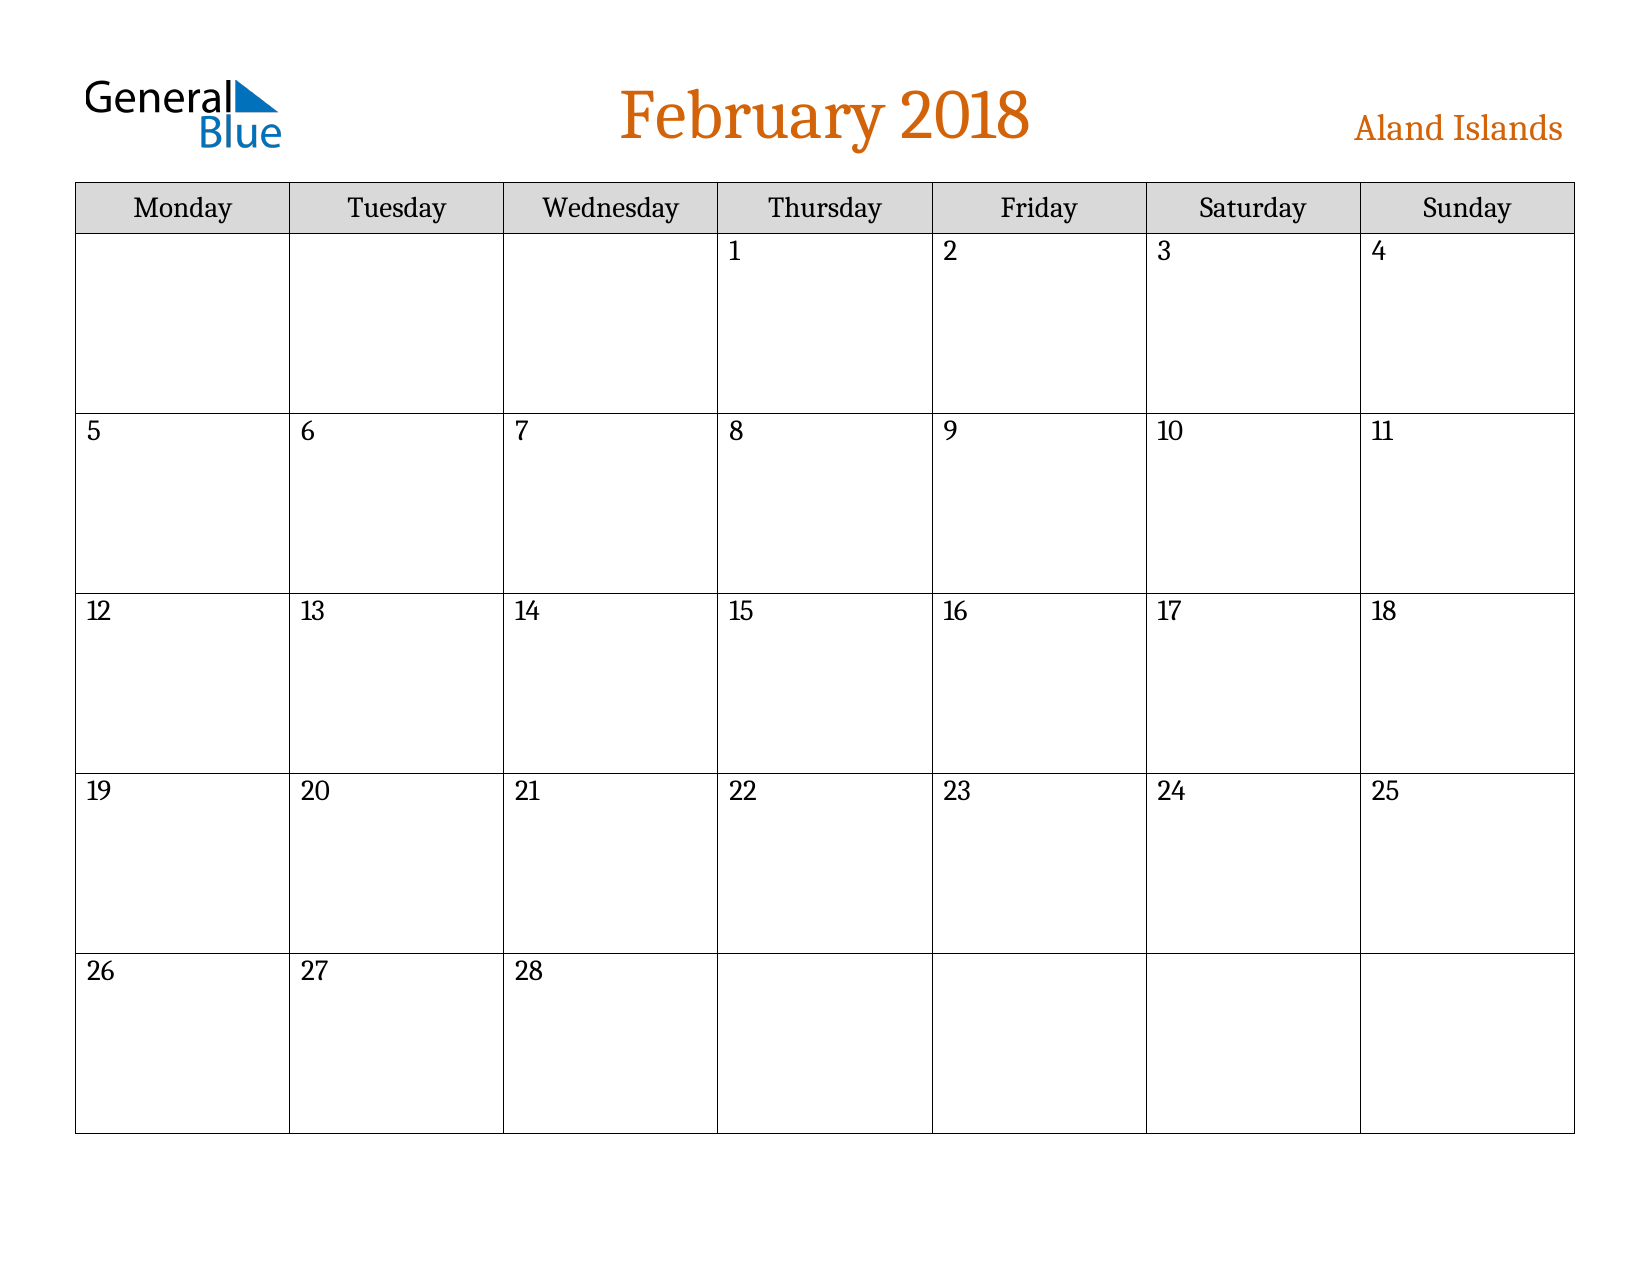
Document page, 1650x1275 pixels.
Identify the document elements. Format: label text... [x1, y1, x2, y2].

table_cell [718, 270, 932, 413]
table_header February 2018 [504, 75, 1146, 182]
table_cell 1 [718, 234, 932, 270]
table_cell [718, 630, 932, 773]
table_cell Wednesday [504, 183, 717, 233]
table_cell 23 [933, 774, 1146, 810]
table_cell [76, 990, 289, 1133]
table_cell 18 [1361, 594, 1574, 630]
table_cell [1361, 954, 1574, 990]
table_cell [1361, 810, 1574, 953]
table_cell Sunday [1361, 183, 1574, 233]
table_cell [933, 450, 1146, 593]
table_cell 25 [1361, 774, 1574, 810]
table_cell [718, 450, 932, 593]
table_cell Monday [76, 183, 289, 233]
table_header [76, 75, 503, 182]
table_cell [504, 630, 717, 773]
table_cell [933, 630, 1146, 773]
table_cell 5 [76, 414, 289, 450]
table_cell 12 [76, 594, 289, 630]
table_cell Tuesday [290, 183, 503, 233]
table_cell 11 [1361, 414, 1574, 450]
table_cell [933, 954, 1146, 990]
table_cell [1361, 990, 1574, 1133]
table_header Aland Islands [1146, 75, 1574, 182]
table_cell 10 [1147, 414, 1360, 450]
table_cell 24 [1147, 774, 1360, 810]
table_cell [933, 990, 1146, 1133]
table_cell [933, 270, 1146, 413]
table_cell [290, 270, 503, 413]
table_cell 22 [718, 774, 932, 810]
table_cell [718, 810, 932, 953]
table_cell 27 [290, 954, 503, 990]
table_cell [504, 990, 717, 1133]
table_cell [718, 954, 932, 990]
table_cell 8 [718, 414, 932, 450]
table_cell Friday [933, 183, 1146, 233]
table_cell 17 [1147, 594, 1360, 630]
table_cell [933, 810, 1146, 953]
table_cell [504, 234, 717, 270]
table_cell [1361, 270, 1574, 413]
table_cell 19 [76, 774, 289, 810]
table_cell [76, 450, 289, 593]
table_cell 28 [504, 954, 717, 990]
table_cell 16 [933, 594, 1146, 630]
table_cell [504, 450, 717, 593]
table_cell [76, 270, 289, 413]
table_cell 13 [290, 594, 503, 630]
table_cell [1147, 954, 1360, 990]
table_cell [290, 450, 503, 593]
table_cell [290, 630, 503, 773]
table_cell [76, 234, 289, 270]
table_cell [1147, 270, 1360, 413]
table_cell 9 [933, 414, 1146, 450]
table_cell [504, 270, 717, 413]
table_cell 15 [718, 594, 932, 630]
table_cell [1147, 990, 1360, 1133]
table_cell [290, 990, 503, 1133]
table_cell [290, 234, 503, 270]
table_cell 7 [504, 414, 717, 450]
table_cell [76, 810, 289, 953]
table_cell Thursday [718, 183, 932, 233]
table_cell [290, 810, 503, 953]
table_cell Saturday [1147, 183, 1360, 233]
table_cell [76, 630, 289, 773]
table_cell 4 [1361, 234, 1574, 270]
table_cell [718, 990, 932, 1133]
table_cell 2 [933, 234, 1146, 270]
table_cell [1361, 450, 1574, 593]
table_cell 20 [290, 774, 503, 810]
table_cell 6 [290, 414, 503, 450]
table_cell [1147, 630, 1360, 773]
table_cell 21 [504, 774, 717, 810]
picture [86, 80, 281, 148]
table_cell [1147, 450, 1360, 593]
table_cell 14 [504, 594, 717, 630]
table_cell [1147, 810, 1360, 953]
table_cell [1361, 630, 1574, 773]
table_cell 26 [76, 954, 289, 990]
table_cell 3 [1147, 234, 1360, 270]
table_cell [504, 810, 717, 953]
